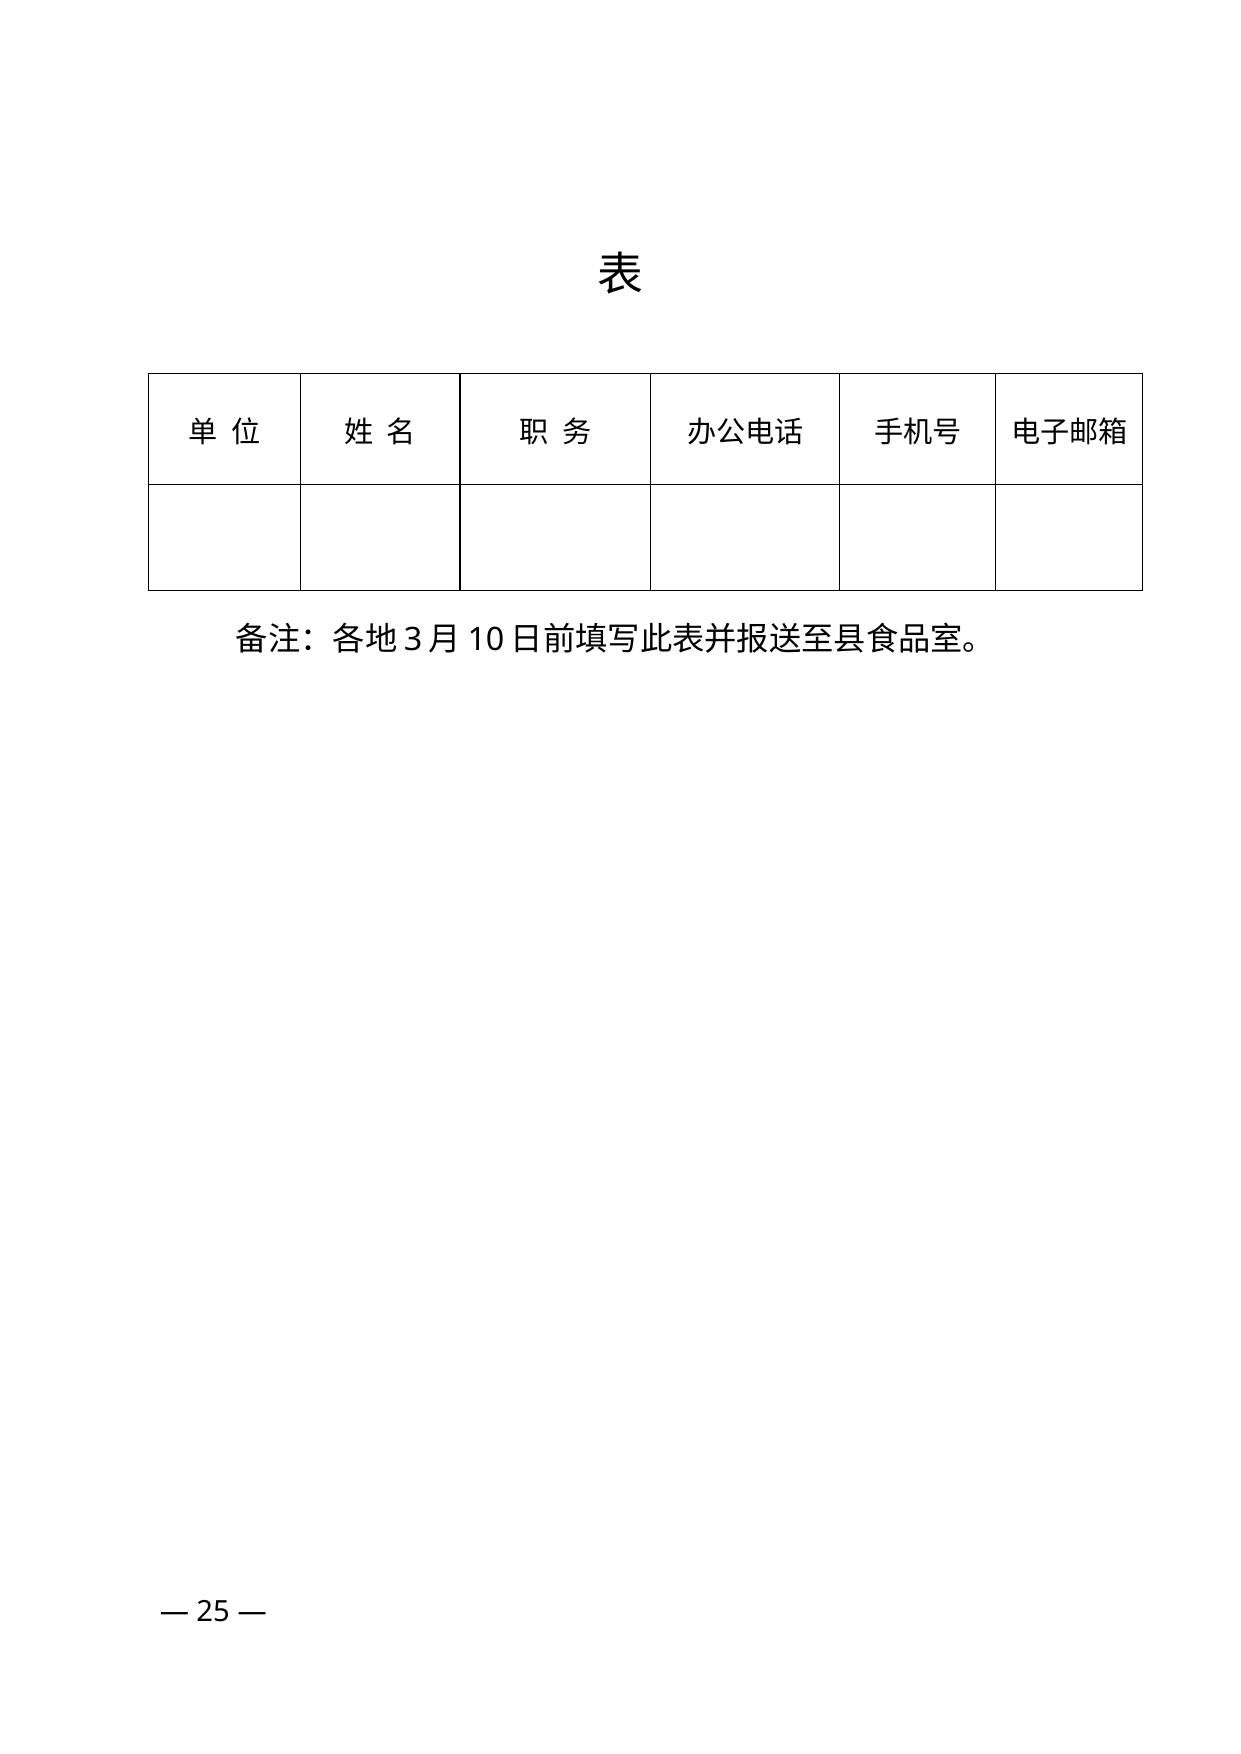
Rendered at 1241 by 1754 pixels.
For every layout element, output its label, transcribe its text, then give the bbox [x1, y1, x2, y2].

table_header 办公电话 [651, 374, 839, 484]
table_cell [301, 485, 459, 590]
table_cell [149, 485, 300, 590]
text 备注：各地3月10日前填写此表并报送至县食品室。 [171, 592, 1081, 681]
table_cell [651, 485, 839, 590]
table_header 单 位 [149, 374, 300, 484]
table_header 手机号 [840, 374, 995, 484]
table_cell [996, 485, 1142, 590]
table_cell [461, 485, 650, 590]
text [159, 226, 1081, 315]
table_header 职 务 [461, 374, 650, 484]
table_header 姓 名 [301, 374, 459, 484]
table_header 电子邮箱 [996, 374, 1142, 484]
table_cell [840, 485, 995, 590]
